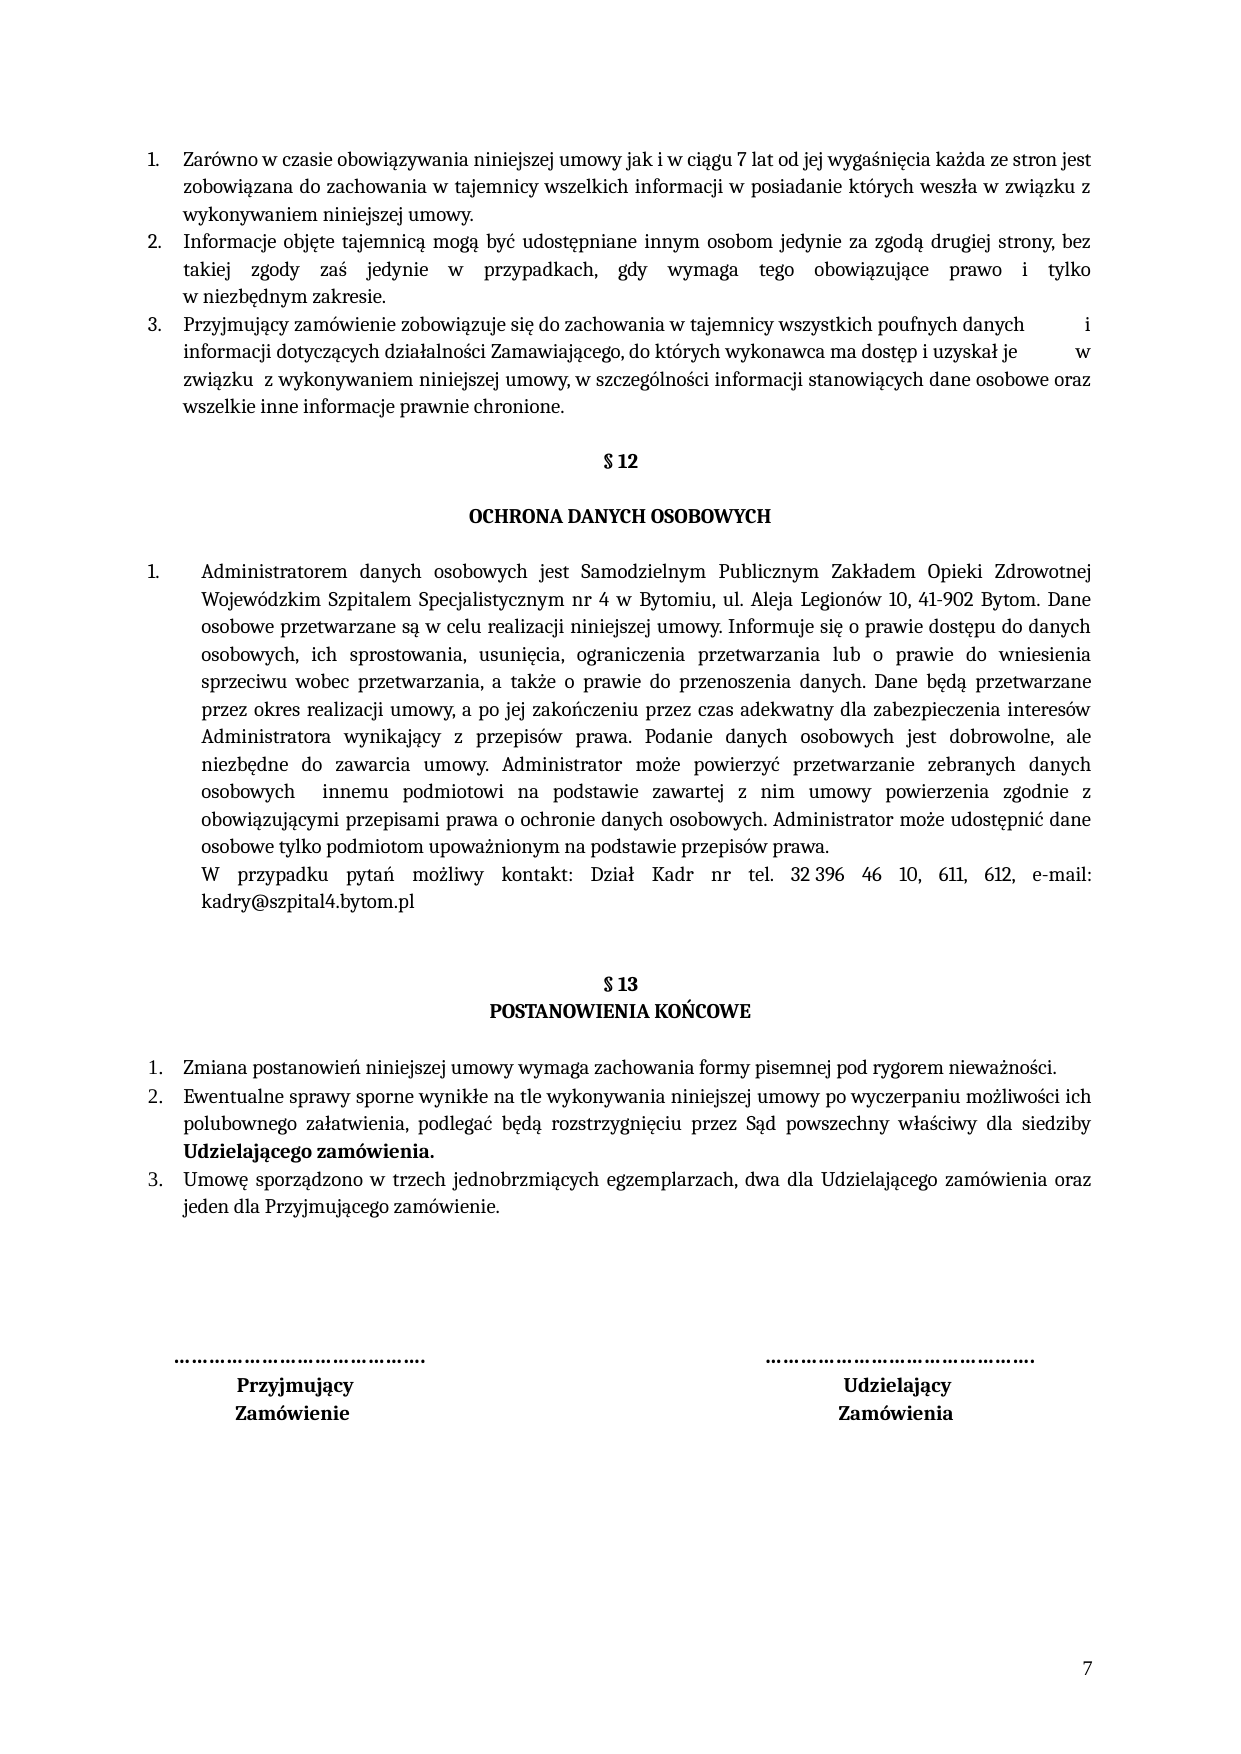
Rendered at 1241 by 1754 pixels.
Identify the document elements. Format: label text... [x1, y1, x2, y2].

list Ewentualne sprawy sporne wynikłe na tle wykonywania niniejszej umowy po wyczerpaniu możliwości ich polubownego załatwienia, podlegać będą rozstrzygnięciu przez Sąd powszechny właściwy dla siedziby Udzielającego zamówienia. [148, 1083, 1092, 1163]
list Zarówno w czasie obowiązywania niniejszej umowy jak i w ciągu 7 lat od jej wygaśnięcia każda ze stron jest zobowiązana do zachowania w tajemnicy wszelkich informacji w posiadanie których weszła w związku z wykonywaniem niniejszej umowy. [148, 148, 1092, 227]
list Umowę sporządzono w trzech jednobrzmiących egzemplarzach, dwa dla Udzielającego zamówienia oraz jeden dla Przyjmującego zamówienie. [148, 1167, 1092, 1219]
list Informacje objęte tajemnicą mogą być udostępniane innym osobom jedynie za zgodą drugiej strony, bez takiej zgody zaś jedynie w przypadkach, gdy wymaga tego obowiązujące prawo i tylko w niezbędnym zakresie. [148, 230, 1092, 309]
list Zmiana postanowień niniejszej umowy wymaga zachowania formy pisemnej pod rygorem nieważności. [148, 1055, 1092, 1080]
list Przyjmujący zamówienie zobowiązuje się do zachowania w tajemnicy wszystkich poufnych danych i informacji dotyczących działalności Zamawiającego, do których wykonawca ma dostęp i uzyskał je w związku z wykonywaniem niniejszej umowy, w szczególności informacji stanowiących dane osobowe oraz wszelkie inne informacje prawnie chronione. [148, 313, 1092, 419]
text OCHRONA DANYCH OSOBOWYCH [148, 505, 1092, 529]
text § 13 [148, 973, 1092, 997]
text POSTANOWIENIA KOŃCOWE [148, 1000, 1092, 1024]
text Przyjmujący Udzielający [148, 1373, 1092, 1397]
text ……………………………………. ………………………………………. [148, 1343, 1092, 1370]
list Administratorem danych osobowych jest Samodzielnym Publicznym Zakładem Opieki Zdrowotnej Wojewódzkim Szpitalem Specjalistycznym nr 4 w Bytomiu, ul. Aleja Legionów 10, 41-902 Bytom. Dane osobowe przetwarzane są w celu realizacji niniejszej umowy. Informuje się o prawie dostępu do danych osobowych, ich sprostowania, usunięcia, ograniczenia przetwarzania lub o prawie do wniesienia sprzeciwu wobec przetwarzania, a także o prawie do przenoszenia danych. Dane będą przetwarzane przez okres realizacji umowy, a po jej zakończeniu przez czas adekwatny dla zabezpieczenia interesów Administratora wynikający z przepisów prawa. Podanie danych osobowych jest dobrowolne, ale niezbędne do zawarcia umowy. Administrator może powierzyć przetwarzanie zebranych danych osobowych innemu podmiotowi na podstawie zawartej z nim umowy powierzenia zgodnie z obowiązującymi przepisami prawa o ochronie danych osobowych. Administrator może udostępnić dane osobowe tylko podmiotom upoważnionym na podstawie przepisów prawa. [148, 560, 1092, 859]
text Zamówienie Zamówienia [148, 1401, 1092, 1425]
text W przypadku pytań możliwy kontakt: Dział Kadr nr tel. 32 396 46 10, 611, 612, e-mail: kadry@szpital4.bytom.pl [148, 863, 1092, 914]
text § 12 [148, 450, 1092, 474]
